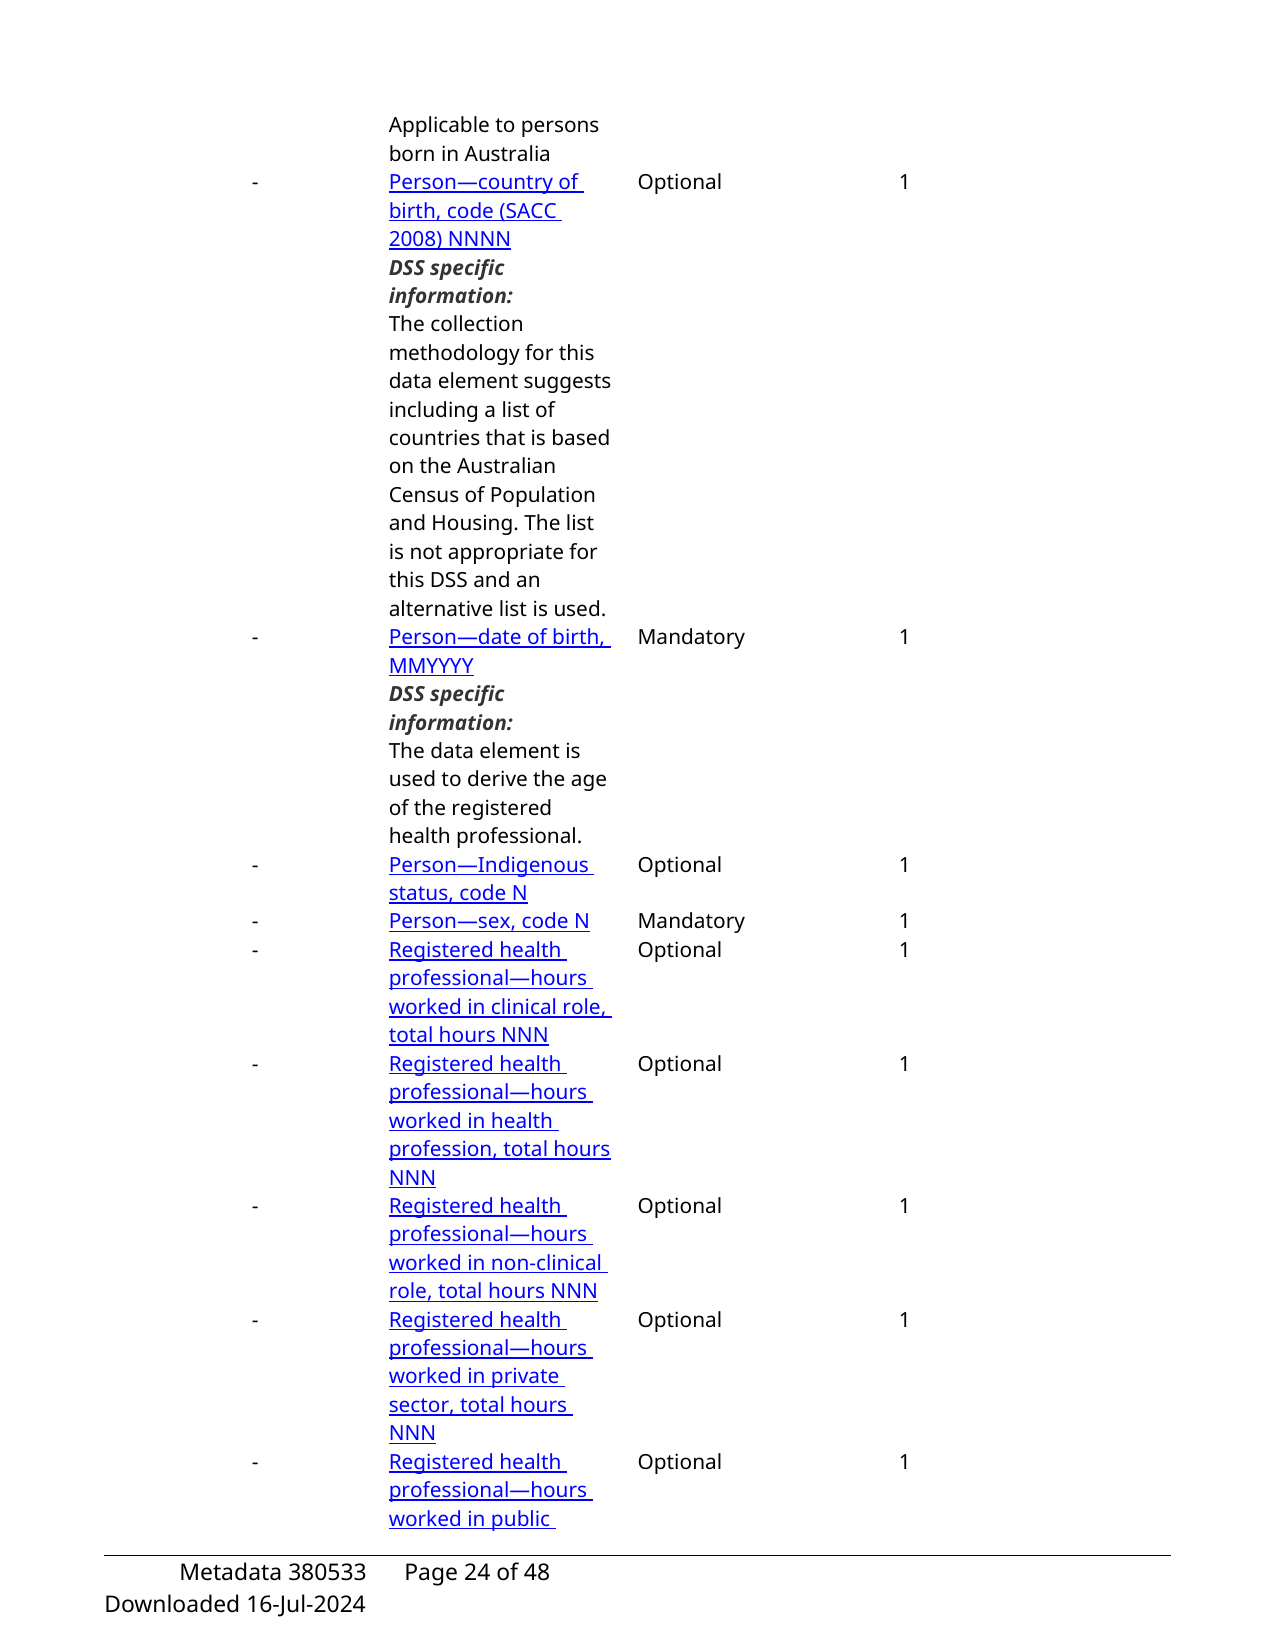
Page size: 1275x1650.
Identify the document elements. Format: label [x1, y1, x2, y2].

table_cell [93, 110, 1159, 1532]
